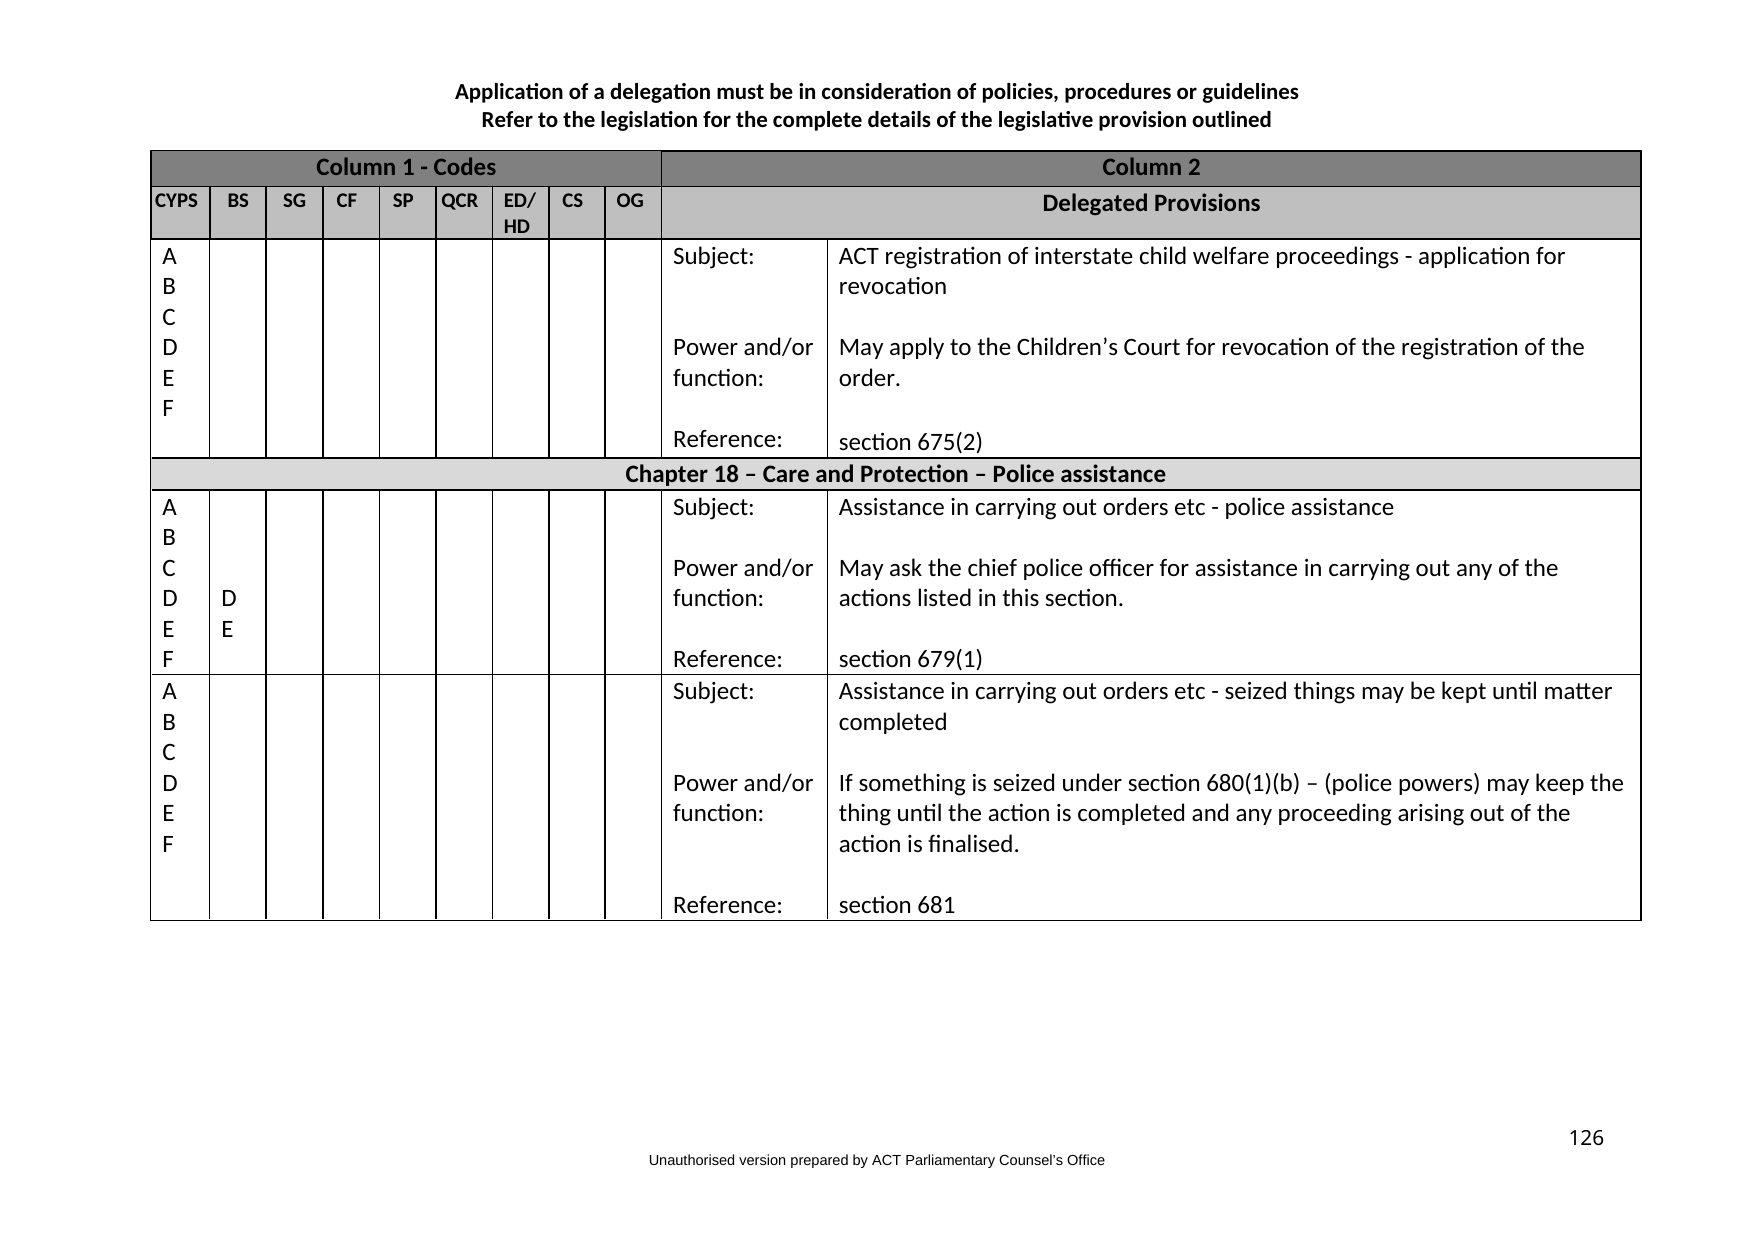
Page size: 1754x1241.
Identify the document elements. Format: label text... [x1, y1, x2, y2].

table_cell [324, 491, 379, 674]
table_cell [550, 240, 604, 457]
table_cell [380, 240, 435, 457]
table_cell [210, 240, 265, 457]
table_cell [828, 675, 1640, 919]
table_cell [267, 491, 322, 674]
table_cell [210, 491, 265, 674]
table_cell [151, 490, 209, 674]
table_cell SP [380, 187, 435, 238]
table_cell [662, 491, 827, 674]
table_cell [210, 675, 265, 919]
table_cell CYPS [152, 187, 209, 238]
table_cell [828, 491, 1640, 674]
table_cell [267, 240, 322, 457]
table_cell CF [324, 187, 379, 238]
table_cell QCR [437, 187, 492, 238]
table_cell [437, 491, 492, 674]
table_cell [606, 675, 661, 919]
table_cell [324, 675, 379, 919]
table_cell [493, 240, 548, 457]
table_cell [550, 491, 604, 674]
table_cell Delegated Provisions [662, 187, 1640, 238]
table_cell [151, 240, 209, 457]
table_header Column 2 [662, 152, 1640, 186]
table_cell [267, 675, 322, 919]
table_cell OG [606, 187, 661, 238]
table_cell BS [211, 187, 265, 238]
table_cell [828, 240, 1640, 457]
table_cell CS [550, 187, 604, 238]
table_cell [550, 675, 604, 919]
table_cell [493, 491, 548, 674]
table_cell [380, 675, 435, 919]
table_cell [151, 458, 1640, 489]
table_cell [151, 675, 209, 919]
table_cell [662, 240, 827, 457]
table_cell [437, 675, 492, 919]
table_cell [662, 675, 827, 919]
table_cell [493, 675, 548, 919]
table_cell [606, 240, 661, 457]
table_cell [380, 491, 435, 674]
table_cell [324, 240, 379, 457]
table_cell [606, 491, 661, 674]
table_cell SG [267, 187, 322, 238]
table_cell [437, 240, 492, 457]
table_header Column 1 - Codes [152, 151, 661, 186]
table_cell ED/HD [493, 187, 548, 238]
